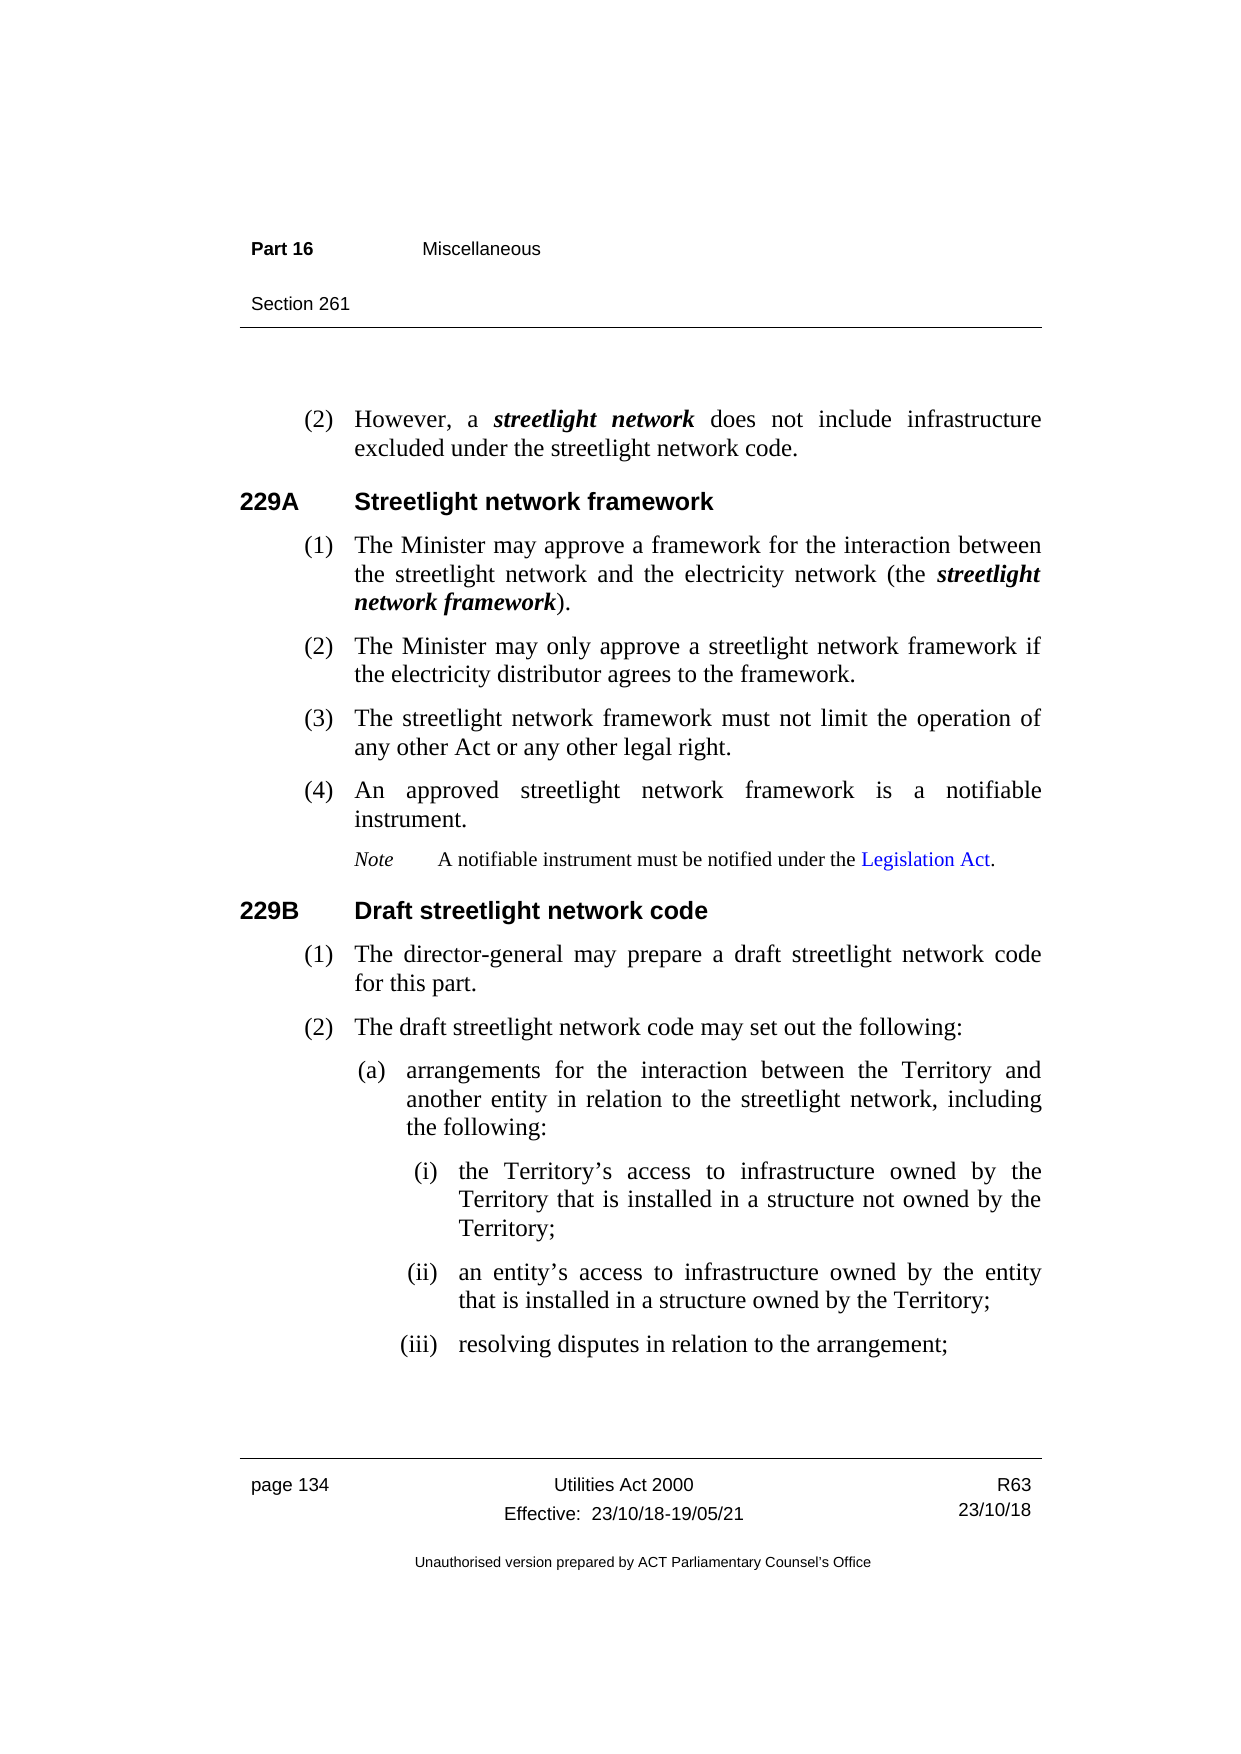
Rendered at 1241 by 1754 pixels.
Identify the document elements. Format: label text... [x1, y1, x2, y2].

text (3) The streetlight network framework must not limit the operation of any other Act or any other legal right. [239, 703, 1042, 760]
text (a) arrangements for the interaction between the Territory and another entity in relation to the streetlight network, including the following: [239, 1055, 1042, 1141]
text (2) The Minister may only approve a streetlight network framework if the electricity distributor agrees to the framework. [239, 631, 1042, 688]
text 229A Streetlight network framework [239, 487, 1042, 515]
text (iii) resolving disputes in relation to the arrangement; [239, 1329, 1042, 1357]
text (1) The Minister may approve a framework for the interaction between the streetlight network and the electricity network (the streetlight network framework). [239, 530, 1042, 616]
text 229B Draft streetlight network code [239, 896, 1042, 925]
text (4) An approved streetlight network framework is a notifiable instrument. [239, 775, 1042, 832]
text (ii) an entity’s access to infrastructure owned by the entity that is installed in a structure owned by the Territory; [239, 1257, 1042, 1314]
text (2) However, a streetlight network does not include infrastructure excluded under the streetlight network code. [239, 404, 1042, 462]
text (1) The director-general may prepare a draft streetlight network code for this part. [239, 939, 1042, 997]
text Note A notifiable instrument must be notified under the Legislation Act. [354, 847, 1042, 871]
text (i) the Territory’s access to infrastructure owned by the Territory that is installed in a structure not owned by the Territory; [239, 1156, 1042, 1242]
text (2) The draft streetlight network code may set out the following: [239, 1012, 1042, 1040]
